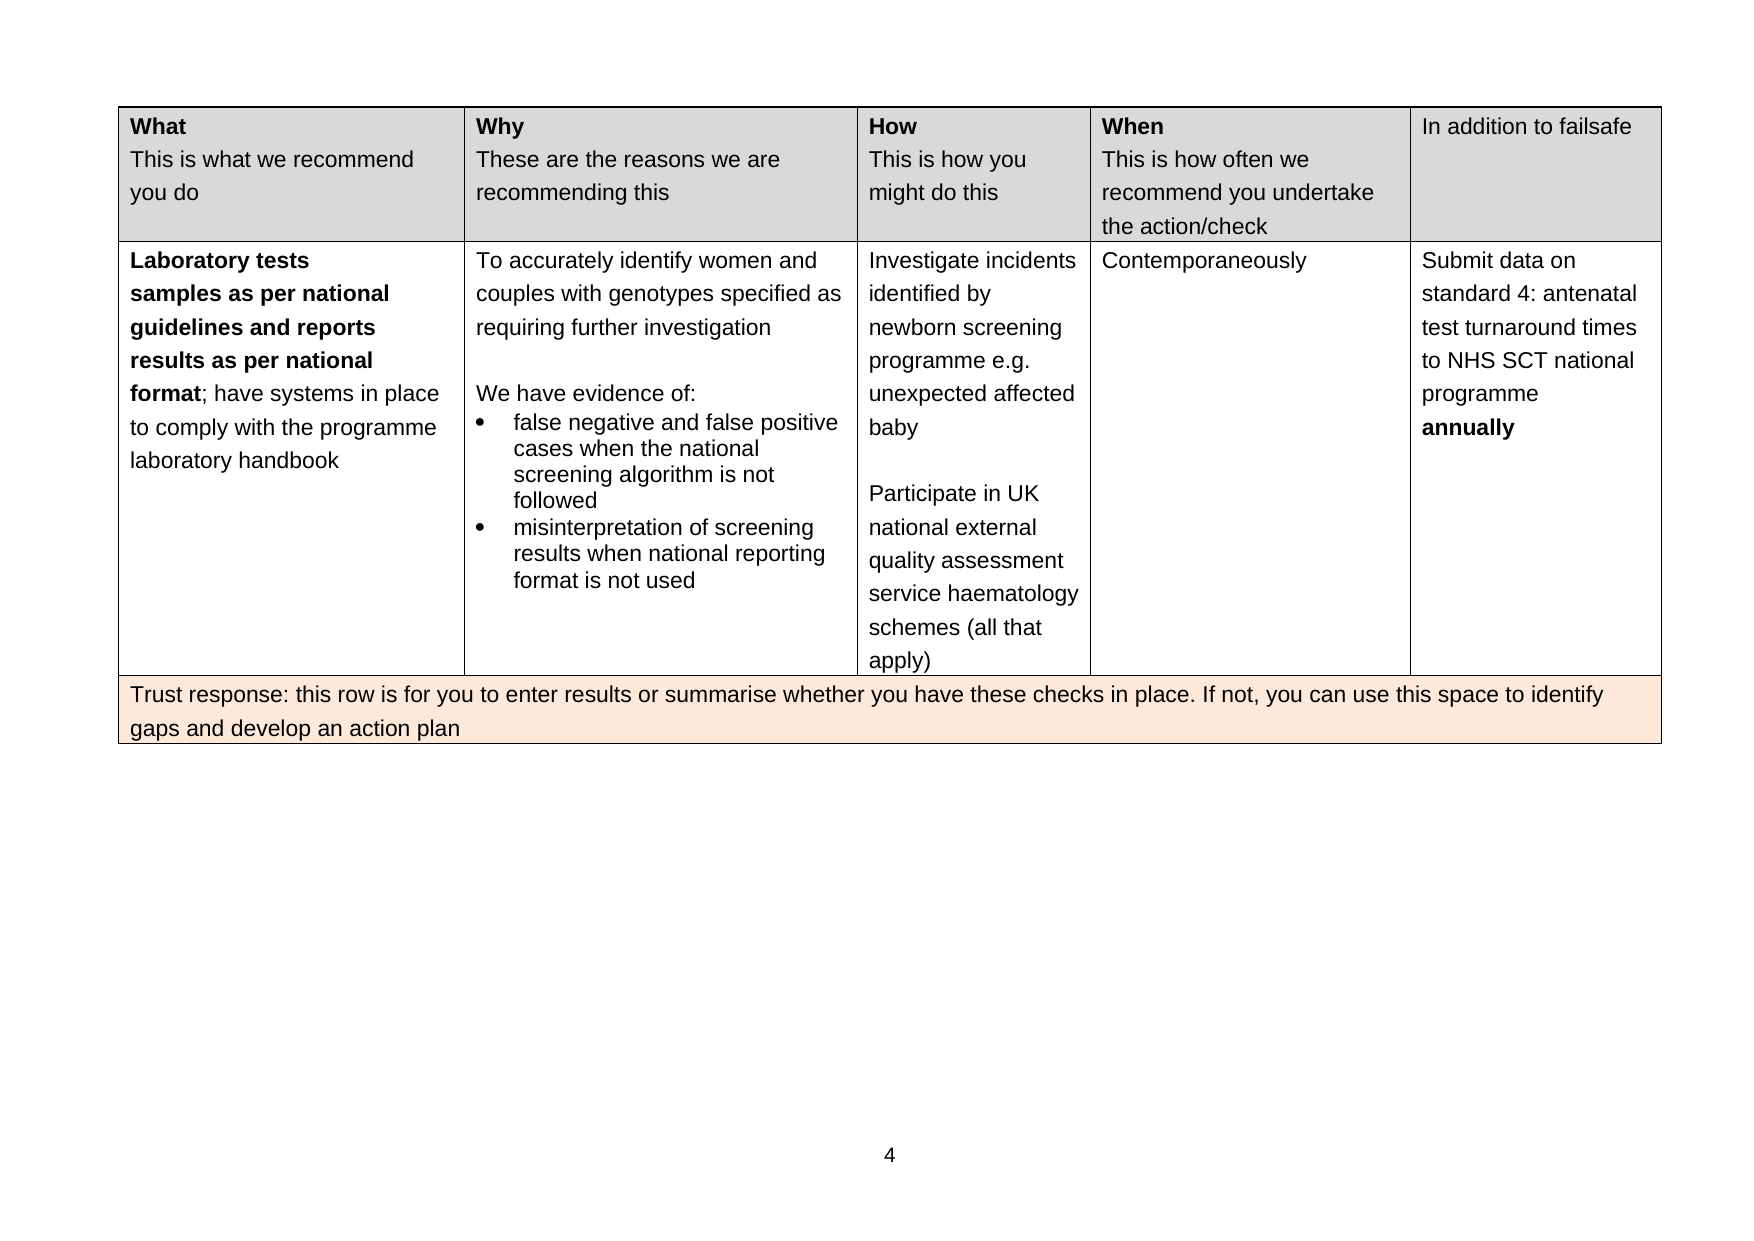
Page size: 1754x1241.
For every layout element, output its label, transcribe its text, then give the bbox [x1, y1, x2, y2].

table_header Why These are the reasons we are recommending this [465, 108, 857, 241]
table_header In addition to failsafe [1411, 108, 1661, 241]
table_cell Trust response: this row is for you to enter results or summarise whether you have these checks in place. If not, you can use this space to identify gaps and develop an action plan [119, 676, 1661, 743]
table_header How This is how you might do this [858, 108, 1090, 241]
table_cell Investigate incidents identified by newborn screening programme e.g. unexpected affected baby Participate in UK national external quality assessment service haematology schemes (all that apply) [858, 242, 1090, 675]
table_cell To accurately identify women and couples with genotypes specified as requiring further investigation We have evidence of: false negative and false positive cases when the national screening algorithm is not followed misinterpretation of screening results when national reporting format is not used [465, 242, 857, 675]
table_header When This is how often we recommend you undertake the action/check [1091, 108, 1410, 241]
table_header What This is what we recommend you do [119, 108, 464, 241]
table_cell Laboratory tests samples as per national guidelines and reports results as per national format; have systems in place to comply with the programme laboratory handbook [119, 242, 464, 675]
table_cell Submit data on standard 4: antenatal test turnaround times to NHS SCT national programme annually [1411, 242, 1661, 675]
table_cell Contemporaneously [1091, 242, 1410, 675]
